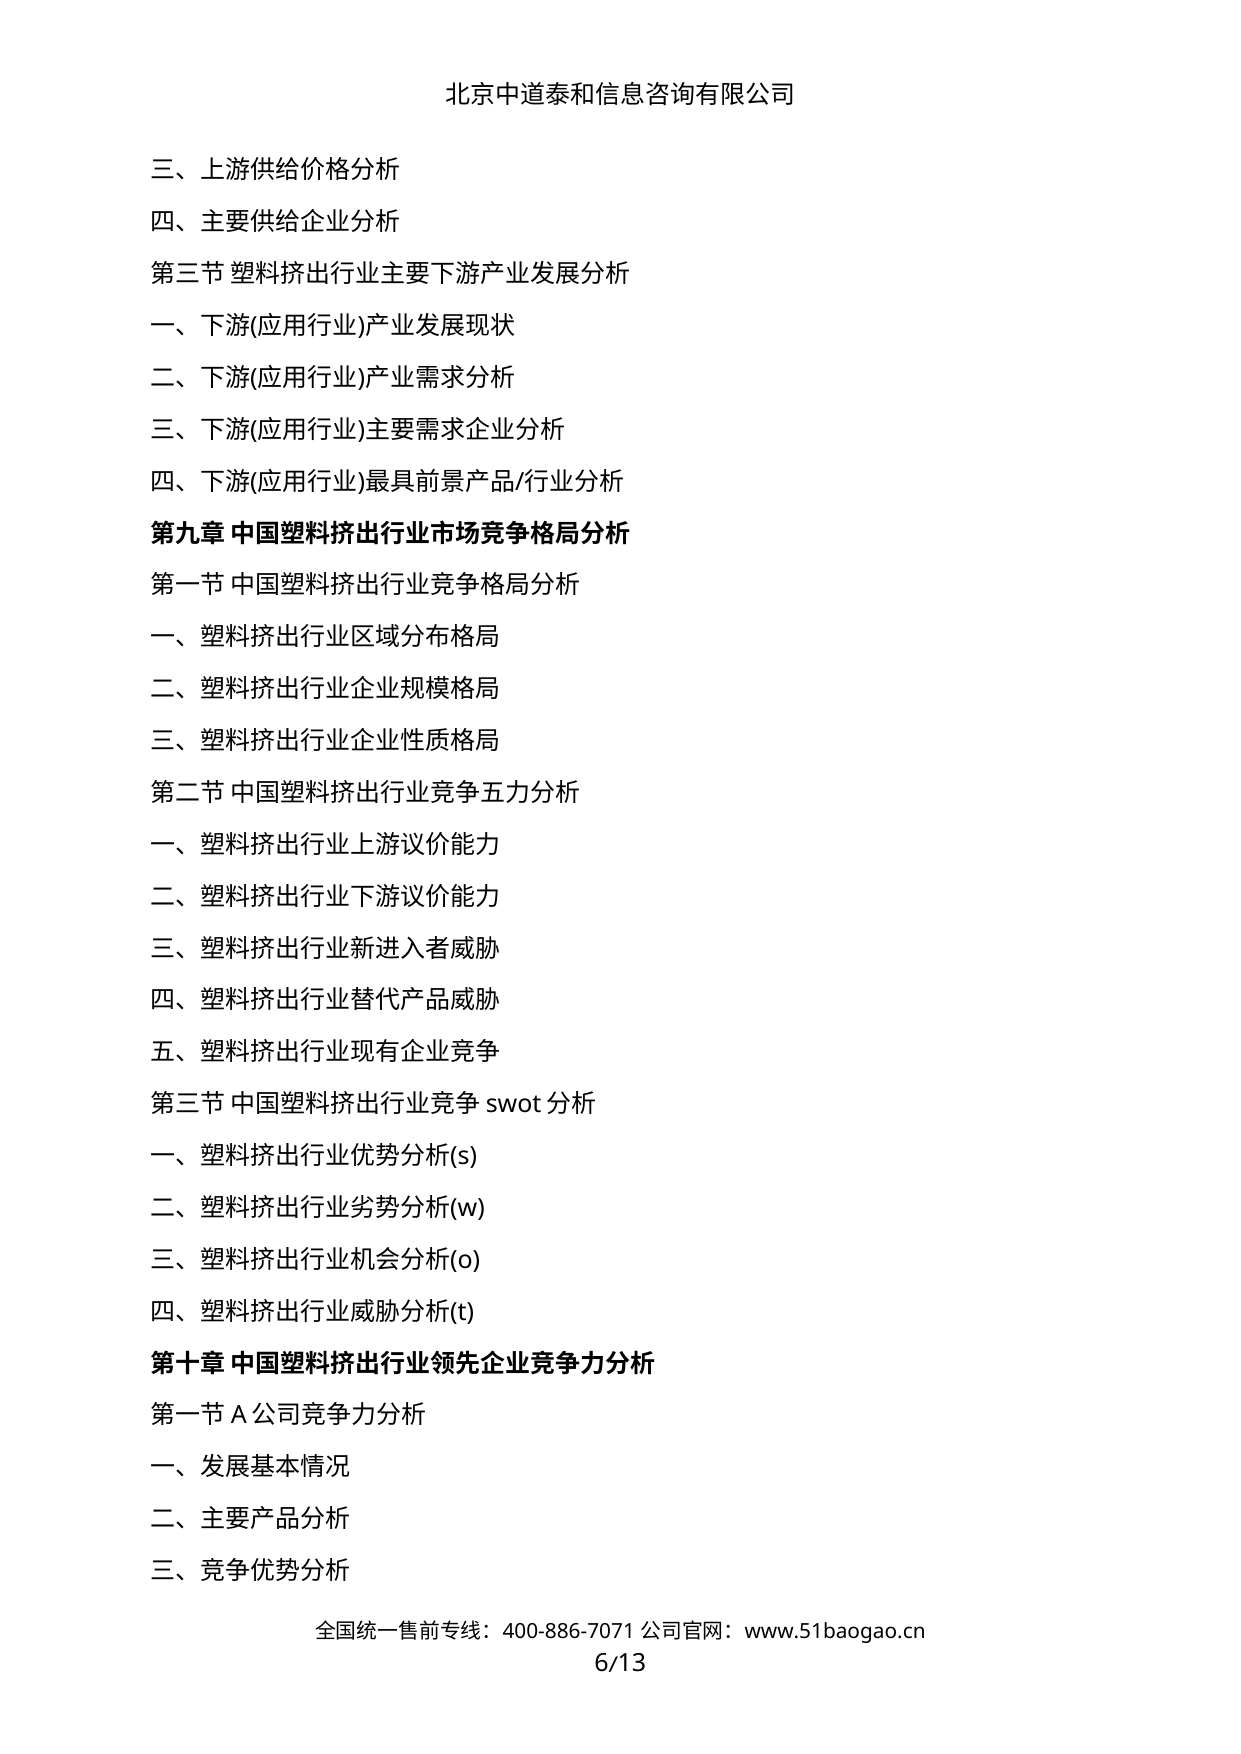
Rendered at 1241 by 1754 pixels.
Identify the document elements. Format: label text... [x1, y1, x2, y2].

text 四、下游(应用行业)最具前景产品/行业分析 [150, 461, 1090, 497]
text 三、上游供给价格分析 [150, 150, 1090, 186]
text 一、塑料挤出行业上游议价能力 [150, 824, 1090, 861]
text 二、下游(应用行业)产业需求分析 [150, 357, 1090, 394]
text 一、下游(应用行业)产业发展现状 [150, 306, 1090, 342]
text 三、塑料挤出行业新进入者威胁 [150, 928, 1090, 964]
text 第一节 中国塑料挤出行业竞争格局分析 [150, 565, 1090, 601]
text 三、竞争优势分析 [150, 1551, 1090, 1587]
text 第九章 中国塑料挤出行业市场竞争格局分析 [150, 513, 1090, 549]
text 三、塑料挤出行业机会分析(o) [150, 1239, 1090, 1276]
text 一、塑料挤出行业区域分布格局 [150, 617, 1090, 653]
text 四、塑料挤出行业威胁分析(t) [150, 1291, 1090, 1327]
text 二、主要产品分析 [150, 1499, 1090, 1535]
text 第十章 中国塑料挤出行业领先企业竞争力分析 [150, 1343, 1090, 1379]
text 第一节 A公司竞争力分析 [150, 1395, 1090, 1431]
text 第三节 塑料挤出行业主要下游产业发展分析 [150, 254, 1090, 290]
text 三、下游(应用行业)主要需求企业分析 [150, 409, 1090, 446]
text 第二节 中国塑料挤出行业竞争五力分析 [150, 772, 1090, 809]
text 二、塑料挤出行业企业规模格局 [150, 669, 1090, 705]
text 一、发展基本情况 [150, 1447, 1090, 1483]
text 三、塑料挤出行业企业性质格局 [150, 721, 1090, 757]
text 四、塑料挤出行业替代产品威胁 [150, 980, 1090, 1016]
text 一、塑料挤出行业优势分析(s) [150, 1136, 1090, 1172]
text 四、主要供给企业分析 [150, 202, 1090, 238]
text 二、塑料挤出行业下游议价能力 [150, 876, 1090, 912]
text 五、塑料挤出行业现有企业竞争 [150, 1032, 1090, 1068]
text 二、塑料挤出行业劣势分析(w) [150, 1187, 1090, 1224]
text 第三节 中国塑料挤出行业竞争swot分析 [150, 1084, 1090, 1120]
